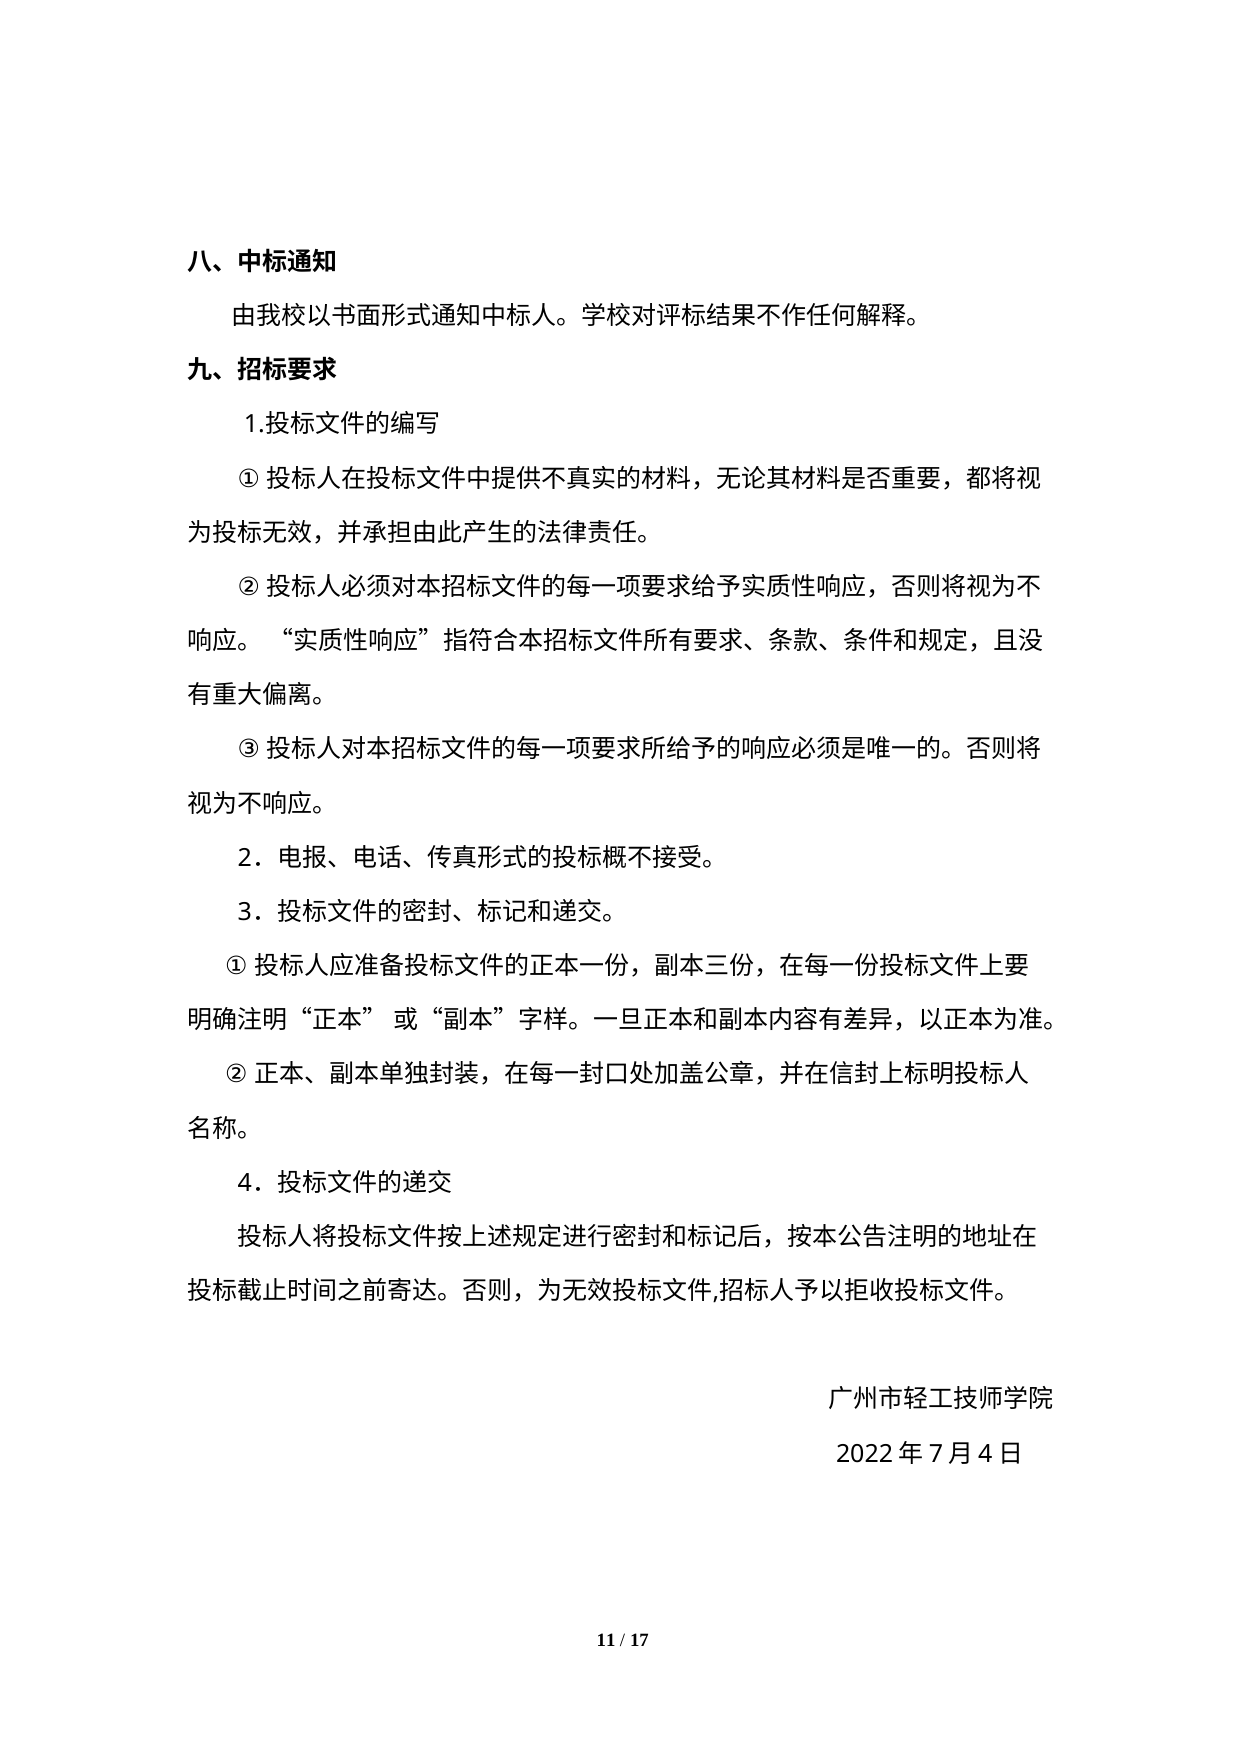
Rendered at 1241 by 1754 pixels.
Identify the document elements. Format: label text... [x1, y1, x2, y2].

text ② 投标人必须对本招标文件的每一项要求给予实质性响应，否则将视为不响应。 “实质性响应”指符合本招标文件所有要求、条款、条件和规定，且没有重大偏离。 [187, 552, 1053, 714]
text ③ 投标人对本招标文件的每一项要求所给予的响应必须是唯一的。否则将视为不响应。 [187, 714, 1053, 823]
text 投标人将投标文件按上述规定进行密封和标记后，按本公告注明的地址在投标截止时间之前寄达。否则，为无效投标文件,招标人予以拒收投标文件。 [187, 1202, 1053, 1310]
list 九、招标要求 [187, 335, 1053, 389]
text 2．电报、电话、传真形式的投标概不接受。 [187, 823, 1053, 877]
text 4．投标文件的递交 [187, 1148, 1053, 1202]
text 由我校以书面形式通知中标人。学校对评标结果不作任何解释。 [187, 281, 1053, 335]
text ② 正本、副本单独封装，在每一封口处加盖公章，并在信封上标明投标人名称。 [187, 1039, 1053, 1148]
list 八、中标通知 [187, 227, 1053, 281]
text 1.投标文件的编写 [244, 389, 1053, 444]
list 2022年 7月4 日 [187, 1419, 1023, 1473]
text ① 投标人在投标文件中提供不真实的材料，无论其材料是否重要，都将视为投标无效，并承担由此产生的法律责任。 [187, 444, 1053, 552]
text ① 投标人应准备投标文件的正本一份，副本三份，在每一份投标文件上要明确注明“正本” 或“副本”字样。一旦正本和副本内容有差异，以正本为准。 [187, 931, 1053, 1039]
text 3．投标文件的密封、标记和递交。 [187, 877, 1053, 931]
list 广州市轻工技师学院 [187, 1364, 1053, 1419]
